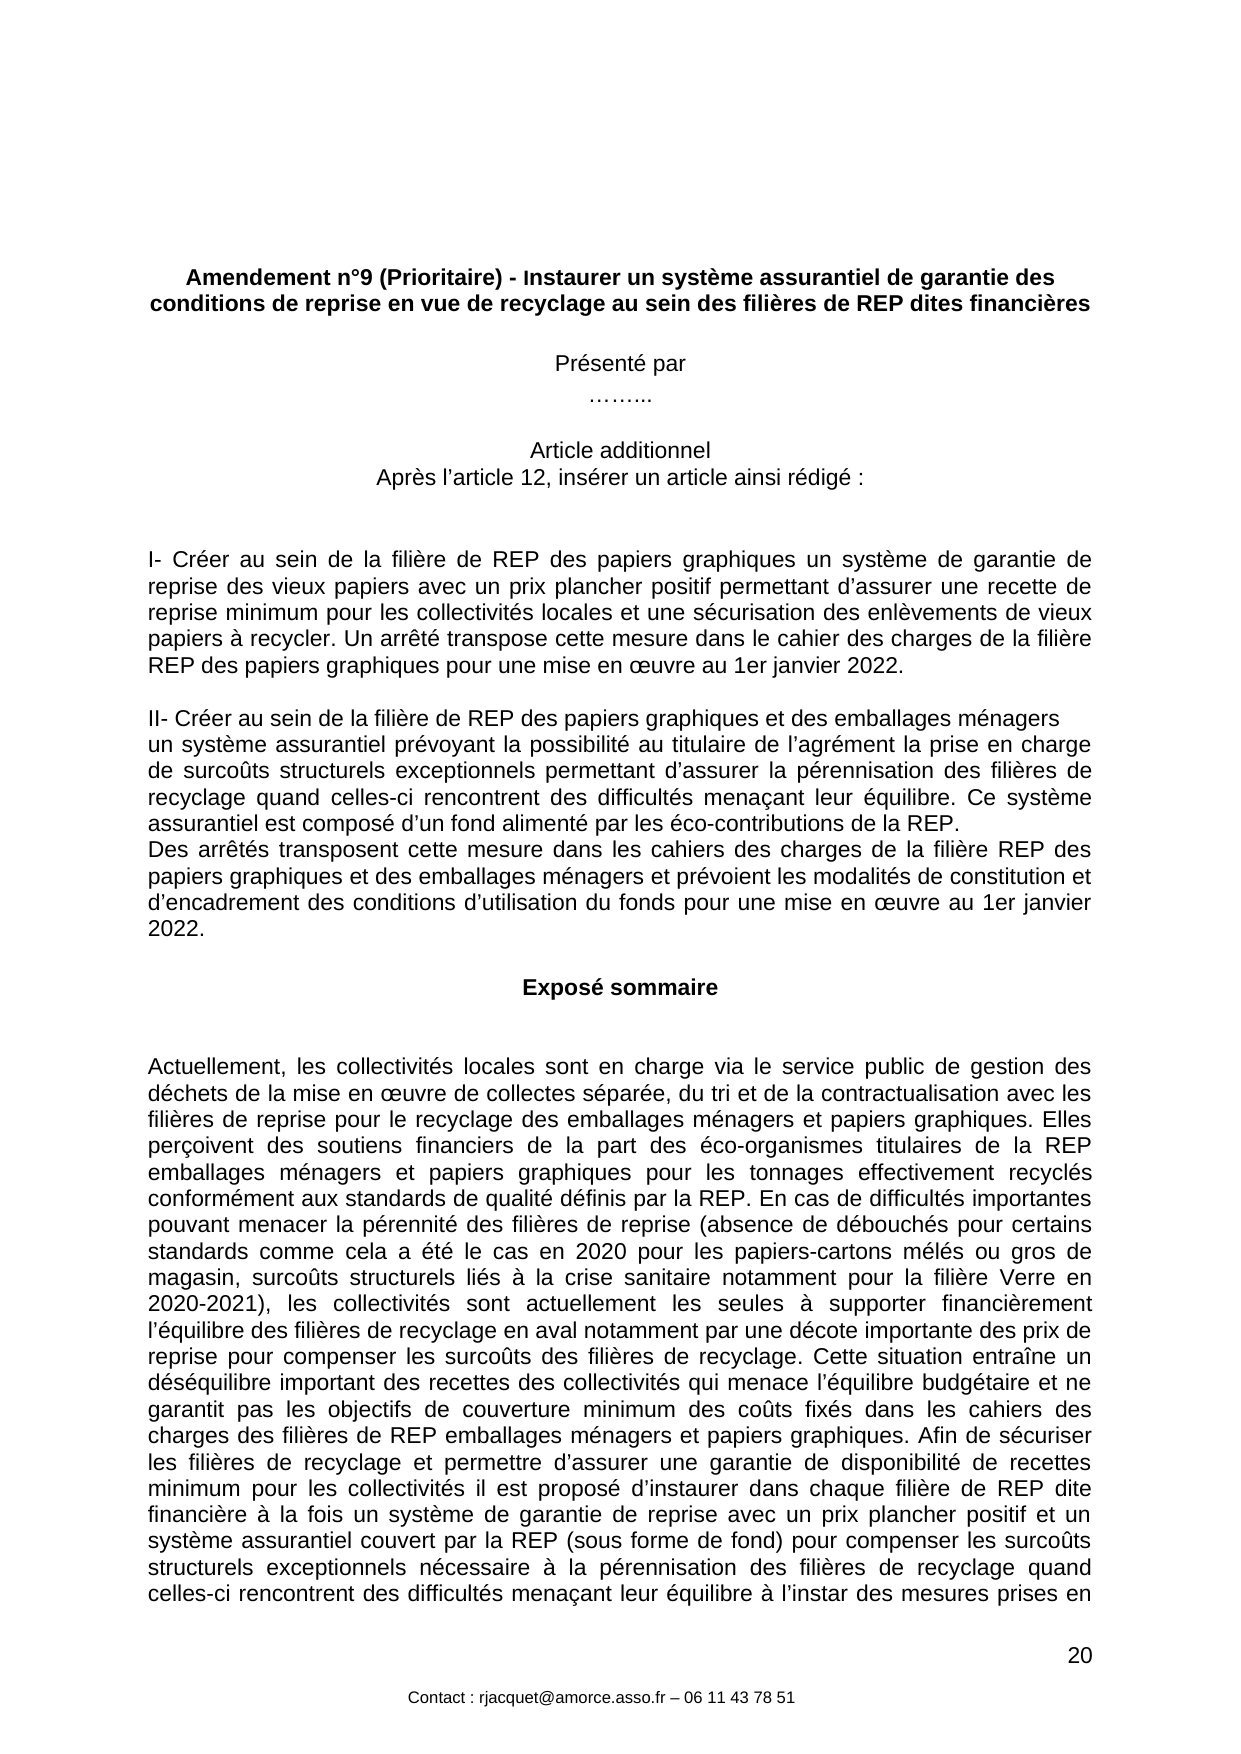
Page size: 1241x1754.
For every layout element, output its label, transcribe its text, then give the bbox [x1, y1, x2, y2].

text un système assurantiel prévoyant la possibilité au titulaire de l’agrément la prise en charge de surcoûts structurels exceptionnels permettant d’assurer la pérennisation des filières de recyclage quand celles-ci rencontrent des difficultés menaçant leur équilibre. Ce système assurantiel est composé d’un fond alimenté par les éco-contributions de la REP. [148, 731, 1093, 836]
text Après l’article 12, insérer un article ainsi rédigé : [148, 463, 1093, 490]
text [148, 1053, 1093, 1607]
text Exposé sommaire [148, 974, 1093, 1000]
text II- Créer au sein de la filière de REP des papiers graphiques et des emballages ménagers [148, 704, 1093, 731]
text Présenté par [148, 350, 1093, 377]
text Article additionnel [148, 437, 1093, 463]
text ……... [148, 381, 1093, 407]
text Amendement n°9 (Prioritaire) - Instaurer un système assurantiel de garantie des conditions de reprise en vue de recyclage au sein des filières de REP dites financières [148, 264, 1093, 317]
text Des arrêtés transposent cette mesure dans les cahiers des charges de la filière REP des papiers graphiques et des emballages ménagers et prévoient les modalités de constitution et d’encadrement des conditions d’utilisation du fonds pour une mise en œuvre au 1er janvier 2022. [148, 836, 1093, 942]
text I- Créer au sein de la filière de REP des papiers graphiques un système de garantie de reprise des vieux papiers avec un prix plancher positif permettant d’assurer une recette de reprise minimum pour les collectivités locales et une sécurisation des enlèvements de vieux papiers à recycler. Un arrêté transpose cette mesure dans le cahier des charges de la filière REP des papiers graphiques pour une mise en œuvre au 1er janvier 2022. [148, 546, 1093, 678]
